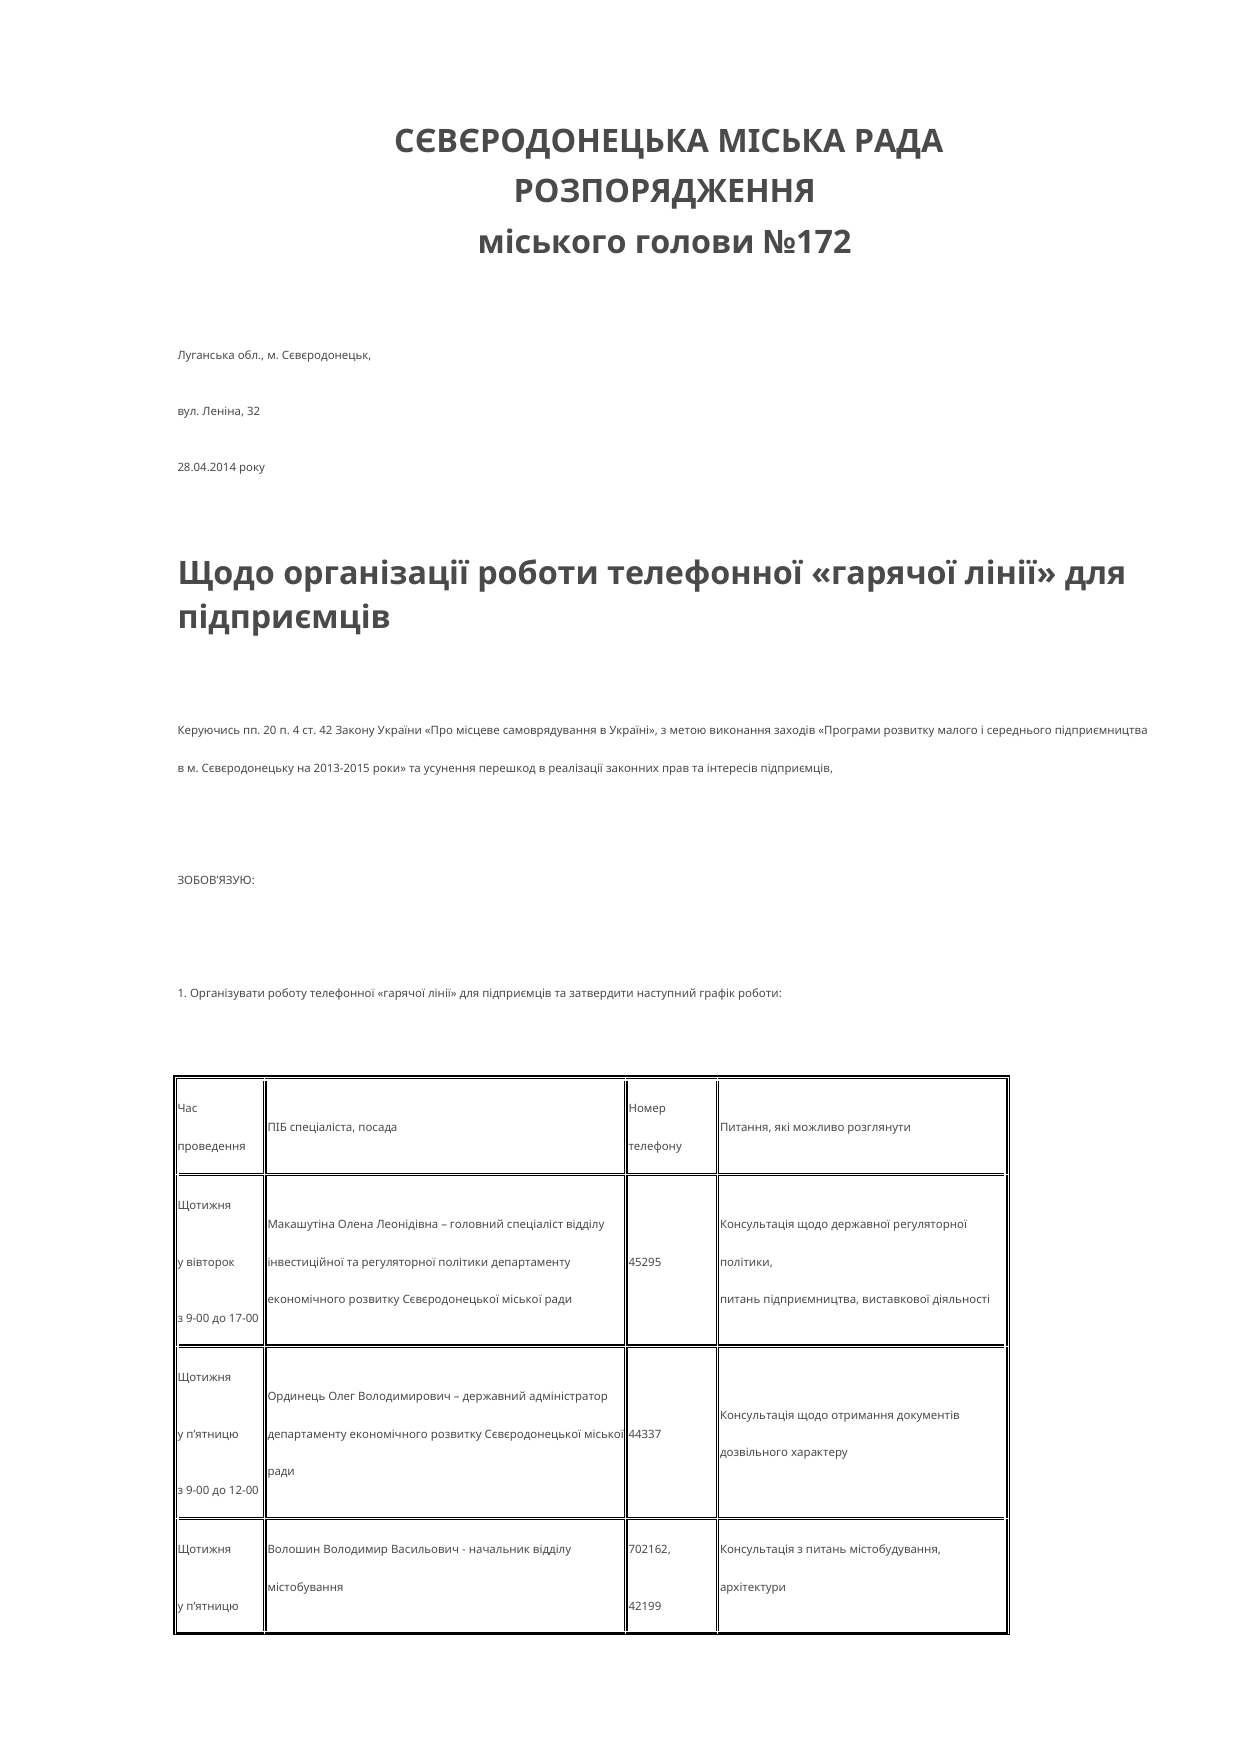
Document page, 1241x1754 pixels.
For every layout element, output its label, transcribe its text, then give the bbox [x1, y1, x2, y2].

text міського голови №172 [177, 218, 1152, 262]
text Щодо організації роботи телефонної «гарячої лінії» для підприємців [177, 550, 1152, 638]
text Луганська обл., м. Сєвєродонецьк, [177, 325, 1152, 362]
table_cell Щотижня у вівторок з 9-00 до 17-00 [177, 1173, 263, 1344]
text РОЗПОРЯДЖЕННЯ [177, 168, 1152, 212]
text 1. Організувати роботу телефонної «гарячої лінії» для підприємців та затвердити наступний графік роботи: [177, 963, 1152, 1000]
text СЄВЄРОДОНЕЦЬКА МІСЬКА РАДА [177, 118, 1152, 162]
table_cell 702162, 42199 [626, 1520, 717, 1632]
table_cell Макашутіна Олена Леонідівна – головний спеціаліст відділу інвестиційної та регуляторної політики департаменту економічного розвитку Сєвєродонецької міської ради [267, 1176, 624, 1344]
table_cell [718, 1516, 1007, 1632]
table_cell Ординець Олег Володимирович – державний адміністратор департаменту економічного розвитку Сєвєродонецької міської ради [267, 1348, 624, 1516]
table_cell 44337 [628, 1348, 716, 1516]
text ЗОБОВ’ЯЗУЮ: [177, 850, 1152, 888]
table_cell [265, 1516, 626, 1632]
table_cell Консультація щодо державної регуляторної політики, питань підприємництва, виставкової діяльності [719, 1173, 1007, 1344]
table_header Номер телефону [626, 1079, 717, 1172]
text 28.04.2014 року [177, 437, 1152, 475]
table_header Питання, які можливо розглянути [718, 1079, 1006, 1172]
text вул. Леніна, 32 [177, 381, 1152, 419]
table_header Час проведення [177, 1077, 265, 1172]
table_header ПІБ спеціаліста, посада [265, 1077, 626, 1172]
table_cell Консультація щодо отримання документів дозвільного характеру [719, 1344, 1007, 1516]
table_cell Щотижня у п’ятницю з 9-00 до 12-00 [177, 1344, 263, 1516]
text Керуючись пп. 20 п. 4 ст. 42 Закону України «Про місцеве самоврядування в Україні», з метою виконання заходів «Програми розвитку малого і середнього підприємництва в м. Сєвєродонецьку на 2013-2015 роки» та усунення перешкод в реалізації законних прав та інтересів підприємців, [177, 700, 1152, 775]
table_cell 45295 [628, 1176, 716, 1344]
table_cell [177, 1516, 265, 1632]
